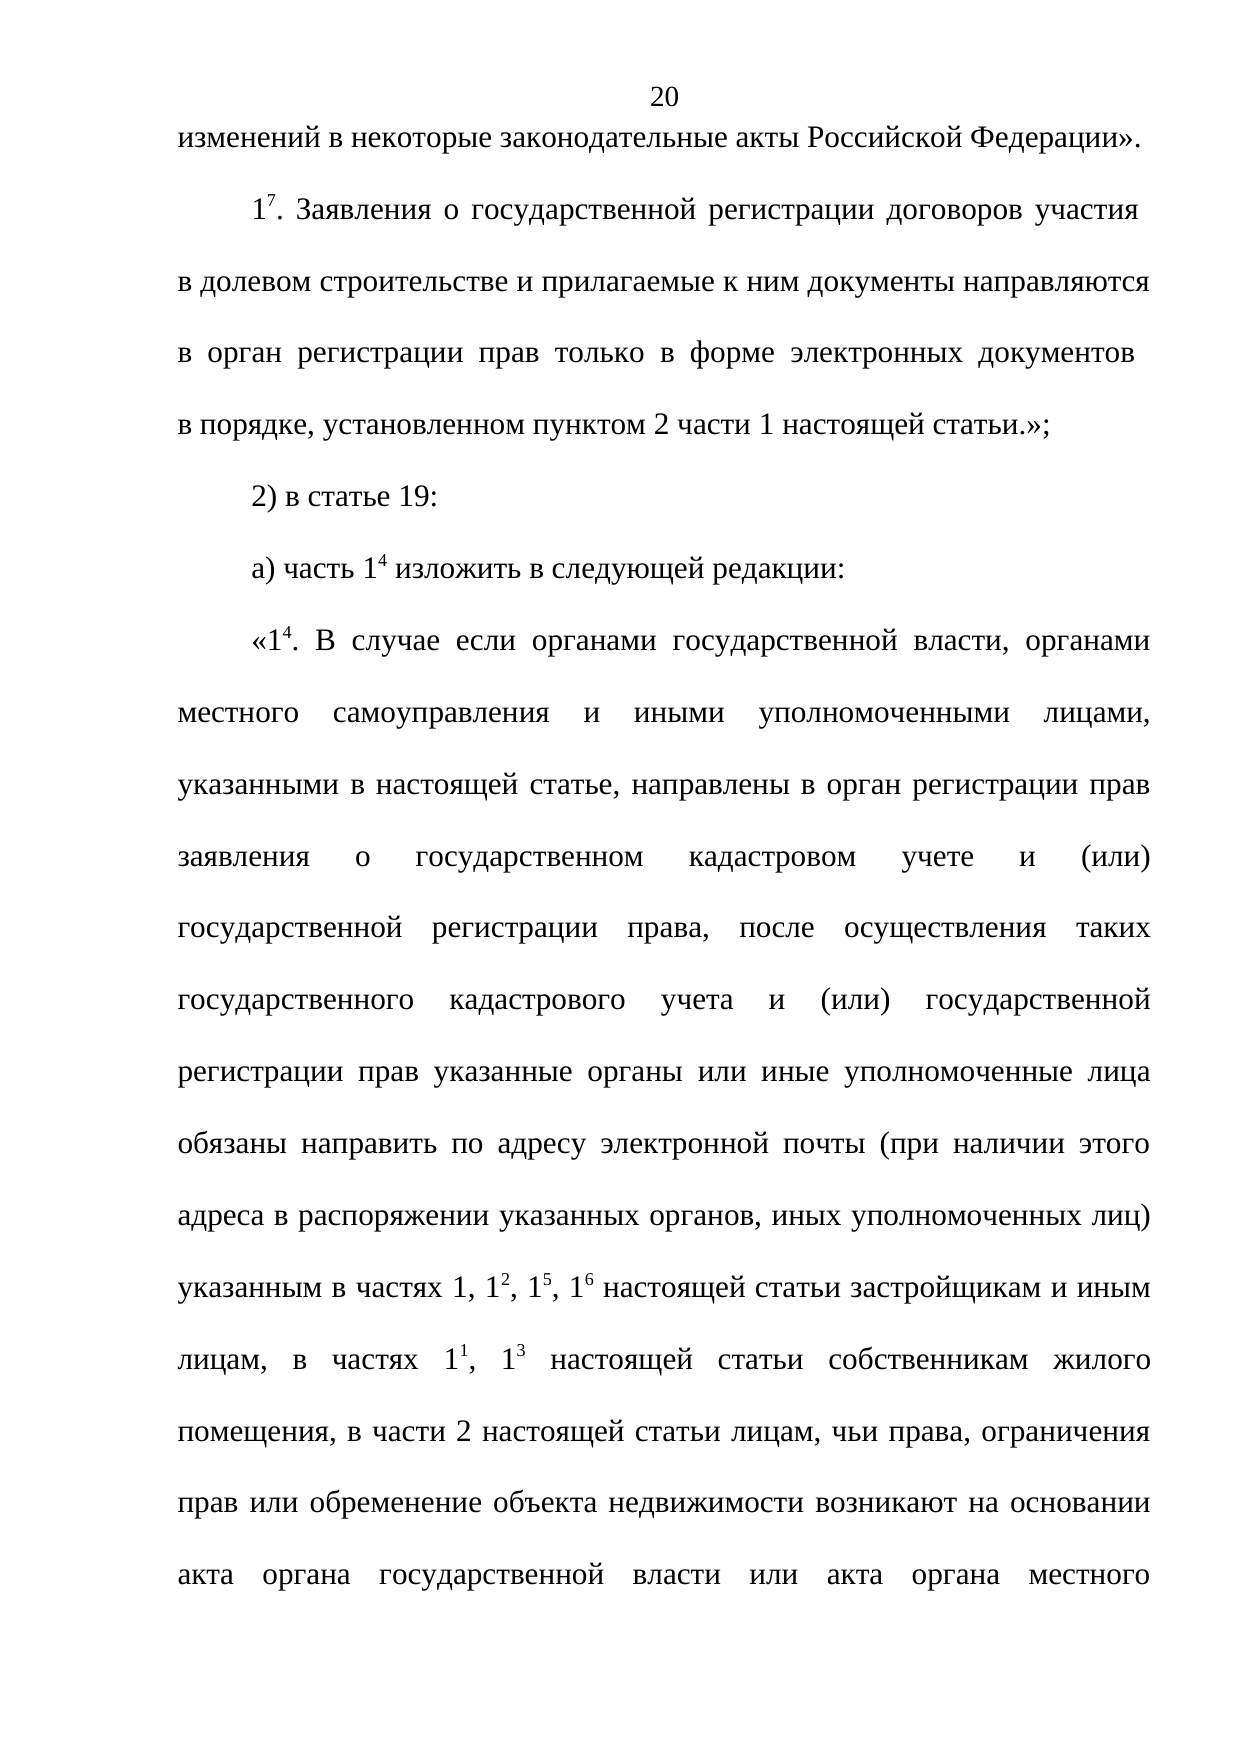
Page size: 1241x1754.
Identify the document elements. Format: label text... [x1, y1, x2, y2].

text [177, 118, 1152, 154]
text 2) в статье 19: [177, 477, 1152, 513]
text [177, 621, 1152, 1592]
text 17. Заявления о государственной регистрации договоров участия в долевом строительстве и прилагаемые к ним документы направляются в орган регистрации прав только в форме электронных документов в порядке, установленном пунктом 2 части 1 настоящей статьи.»; [177, 190, 1152, 442]
text а) часть 14 изложить в следующей редакции: [177, 549, 1152, 585]
